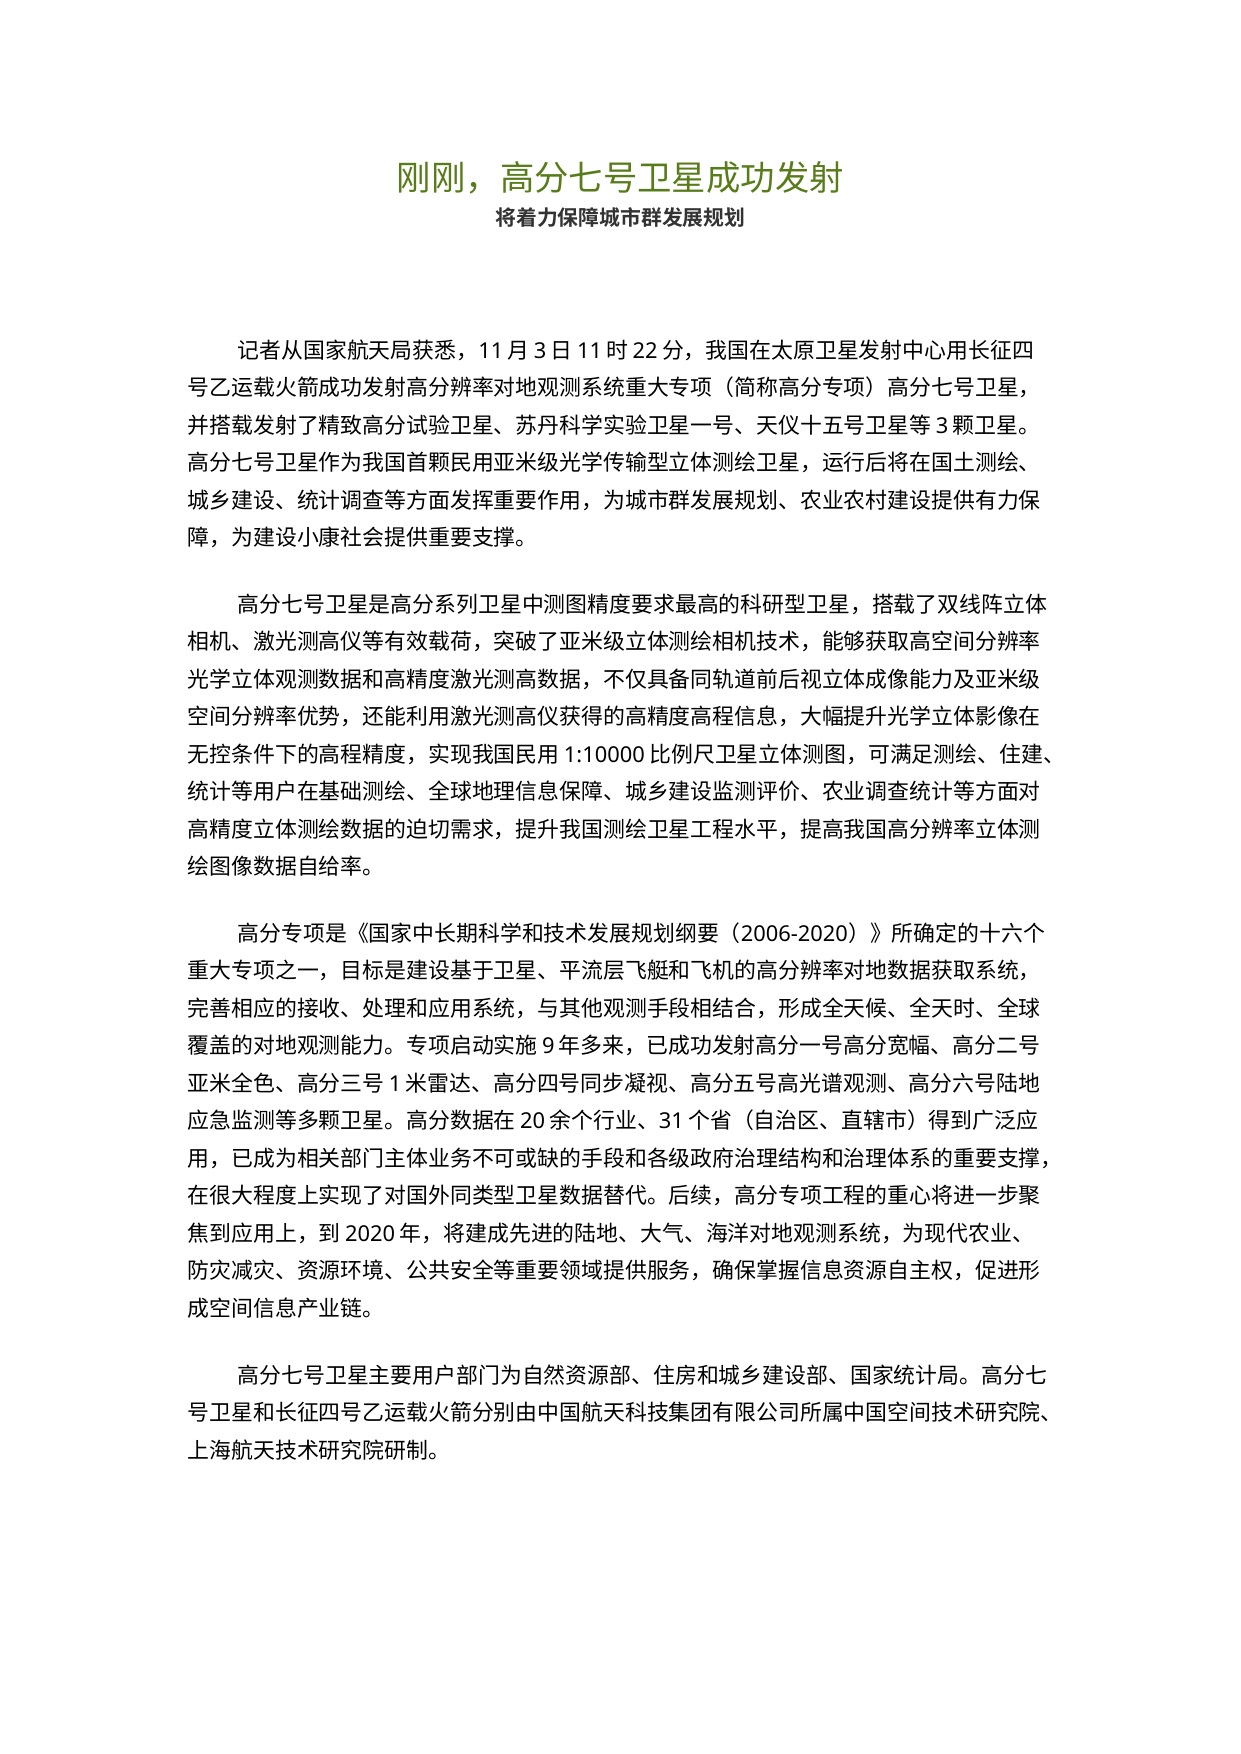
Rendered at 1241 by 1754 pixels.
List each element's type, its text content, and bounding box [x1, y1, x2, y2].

text 高分七号卫星主要用户部门为自然资源部、住房和城乡建设部、国家统计局。高分七号卫星和长征四号乙运载火箭分别由中国航天科技集团有限公司所属中国空间技术研究院、上海航天技术研究院研制。 [187, 1352, 1053, 1464]
table_cell 将着力保障城市群发展规划 [188, 200, 1053, 231]
text 高分七号卫星是高分系列卫星中测图精度要求最高的科研型卫星，搭载了双线阵立体相机、激光测高仪等有效载荷，突破了亚米级立体测绘相机技术，能够获取高空间分辨率光学立体观测数据和高精度激光测高数据，不仅具备同轨道前后视立体成像能力及亚米级空间分辨率优势，还能利用激光测高仪获得的高精度高程信息，大幅提升光学立体影像在无控条件下的高程精度，实现我国民用1:10000比例尺卫星立体测图，可满足测绘、住建、统计等用户在基础测绘、全球地理信息保障、城乡建设监测评价、农业调查统计等方面对高精度立体测绘数据的迫切需求，提升我国测绘卫星工程水平，提高我国高分辨率立体测绘图像数据自给率。 [187, 581, 1053, 881]
text 记者从国家航天局获悉，11月3日11时22分，我国在太原卫星发射中心用长征四号乙运载火箭成功发射高分辨率对地观测系统重大专项（简称高分专项）高分七号卫星，并搭载发射了精致高分试验卫星、苏丹科学实验卫星一号、天仪十五号卫星等3颗卫星。高分七号卫星作为我国首颗民用亚米级光学传输型立体测绘卫星，运行后将在国土测绘、城乡建设、统计调查等方面发挥重要作用，为城市群发展规划、农业农村建设提供有力保障，为建设小康社会提供重要支撑。 [187, 327, 1053, 552]
table_header 刚刚，高分七号卫星成功发射 [188, 150, 1053, 200]
text 高分专项是《国家中长期科学和技术发展规划纲要（2006-2020）》所确定的十六个重大专项之一，目标是建设基于卫星、平流层飞艇和飞机的高分辨率对地数据获取系统，完善相应的接收、处理和应用系统，与其他观测手段相结合，形成全天候、全天时、全球覆盖的对地观测能力。专项启动实施9年多来，已成功发射高分一号高分宽幅、高分二号亚米全色、高分三号1米雷达、高分四号同步凝视、高分五号高光谱观测、高分六号陆地应急监测等多颗卫星。高分数据在20余个行业、31个省（自治区、直辖市）得到广泛应用，已成为相关部门主体业务不可或缺的手段和各级政府治理结构和治理体系的重要支撑，在很大程度上实现了对国外同类型卫星数据替代。后续，高分专项工程的重心将进一步聚焦到应用上，到2020年，将建成先进的陆地、大气、海洋对地观测系统，为现代农业、防灾减灾、资源环境、公共安全等重要领域提供服务，确保掌握信息资源自主权，促进形成空间信息产业链。 [187, 910, 1053, 1323]
